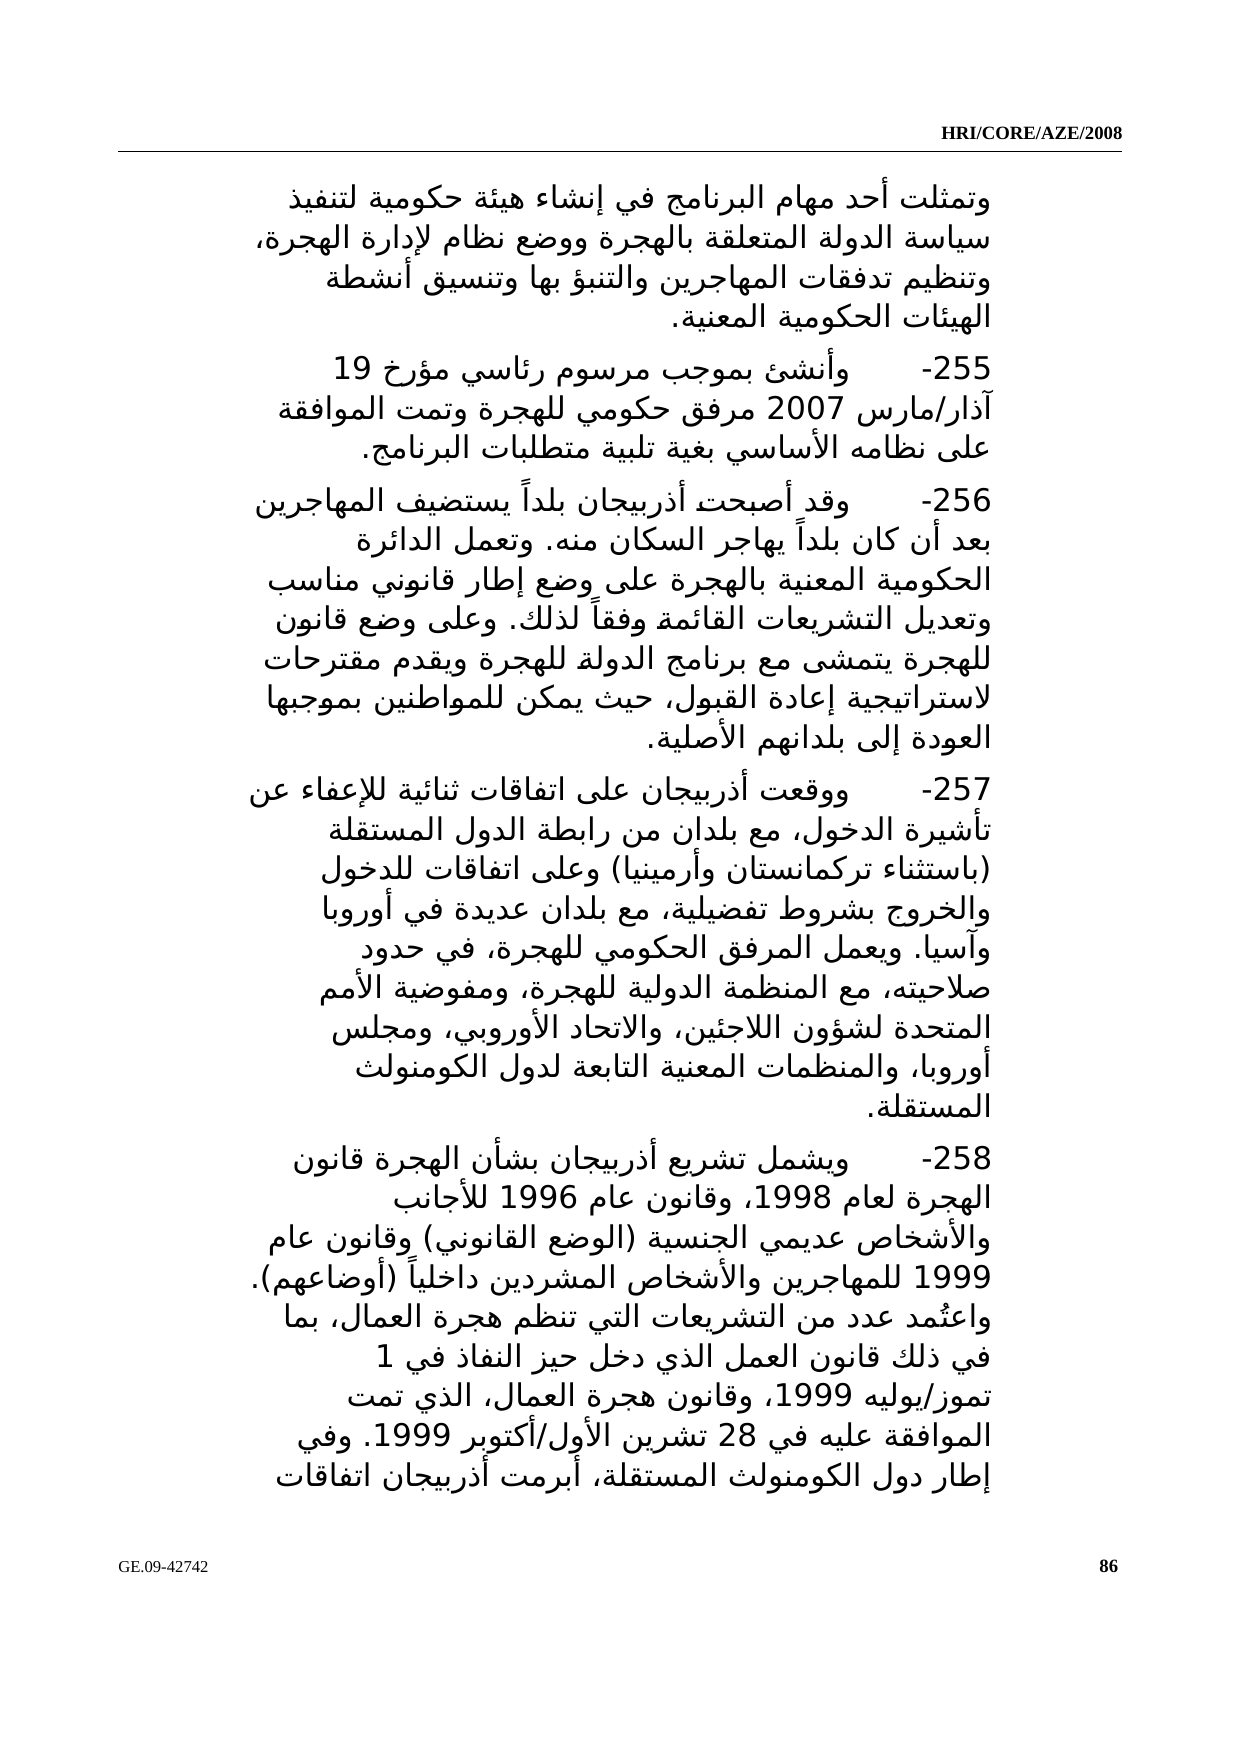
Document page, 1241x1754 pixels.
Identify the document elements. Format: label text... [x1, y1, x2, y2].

text 257- ووقعت أذربيجان على اتفاقات ثنائية للإعفاء عن تأشيرة الدخول، مع بلدان من رابطة الدول المستقلة (باستثناء تركمانستان وأرمينيا) وعلى اتفاقات للدخول والخروج بشروط تفضيلية، مع بلدان عديدة في أوروبا وآسيا. ويعمل المرفق الحكومي للهجرة، في حدود صلاحيته، مع المنظمة الدولية للهجرة، ومفوضية الأمم المتحدة لشؤون اللاجئين، والاتحاد الأوروبي، ومجلس أوروبا، والمنظمات المعنية التابعة لدول الكومنولث المستقلة. [248, 769, 992, 1125]
text 256- وقد أصبحت أذربيجان بلداً يستضيف المهاجرين بعد أن كان بلداً يهاجر السكان منه. وتعمل الدائرة الحكومية المعنية بالهجرة على وضع إطار قانوني مناسب وتعديل التشريعات القائمة وفقاً لذلك. وعلى وضع قانون للهجرة يتمشى مع برنامج الدولة للهجرة ويقدم مقترحات لاستراتيجية إعادة القبول، حيث يمكن للمواطنين بموجبها العودة إلى بلدانهم الأصلية. [248, 479, 992, 756]
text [248, 177, 992, 336]
text 255- وأنشئ بموجب مرسوم رئاسي مؤرخ 19 آذار/مارس 2007 مرفق حكومي للهجرة وتمت الموافقة على نظامه الأساسي بغية تلبية متطلبات البرنامج. [248, 348, 992, 467]
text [248, 1138, 992, 1494]
